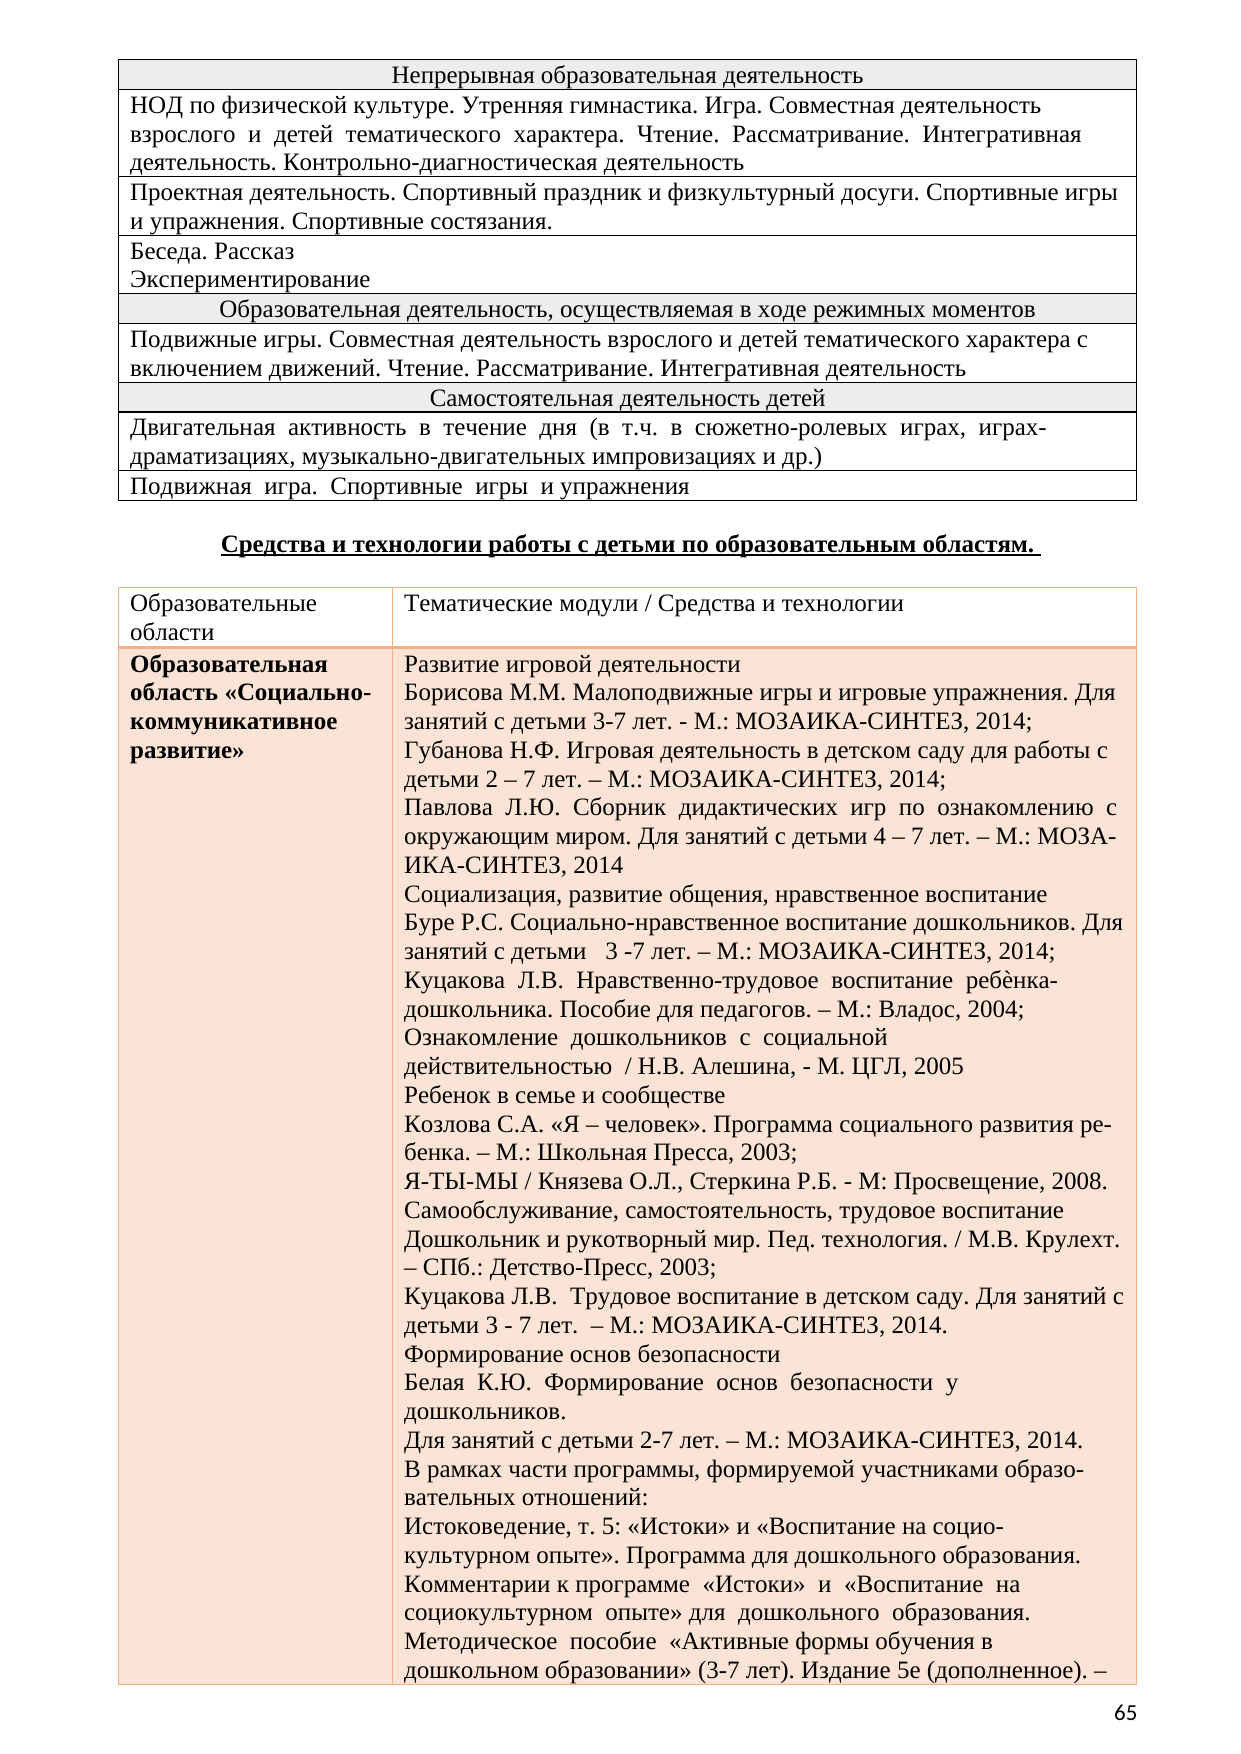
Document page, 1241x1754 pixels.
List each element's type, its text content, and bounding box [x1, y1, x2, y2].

table_cell Двигательная активность в течение дня (в т.ч. в сюжетно-ролевых играх, играх- драматизациях, музыкально-двигательных импровизациях и др.) [119, 413, 1136, 470]
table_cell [119, 649, 392, 1684]
text Средства и технологии работы с детьми по образовательным областям. [118, 529, 1137, 558]
table_header Образовательные области [119, 588, 392, 646]
table_cell Подвижная игра. Спортивные игры и упражнения [119, 471, 1136, 500]
table_cell Непрерывная образовательная деятельность [119, 60, 1136, 89]
table_cell Проектная деятельность. Спортивный праздник и физкультурный досуги. Спортивные игры и упражнения. Спортивные состязания. [119, 177, 1136, 235]
table_cell Самостоятельная деятельность детей [119, 383, 1136, 411]
table_cell Беседа. Рассказ Экспериментирование [119, 236, 1136, 293]
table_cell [393, 649, 1136, 1684]
table_header Тематические модули / Средства и технологии [393, 588, 1136, 646]
table_cell Образовательная деятельность, осуществляемая в ходе режимных моментов [119, 294, 1136, 323]
table_cell Подвижные игры. Совместная деятельность взрослого и детей тематического характера с включением движений. Чтение. Рассматривание. Интегративная деятельность [119, 324, 1136, 382]
table_cell НОД по физической культуре. Утренняя гимнастика. Игра. Совместная деятельность взрослого и детей тематического характера. Чтение. Рассматривание. Интегративная деятельность. Контрольно-диагностическая деятельность [119, 90, 1136, 176]
